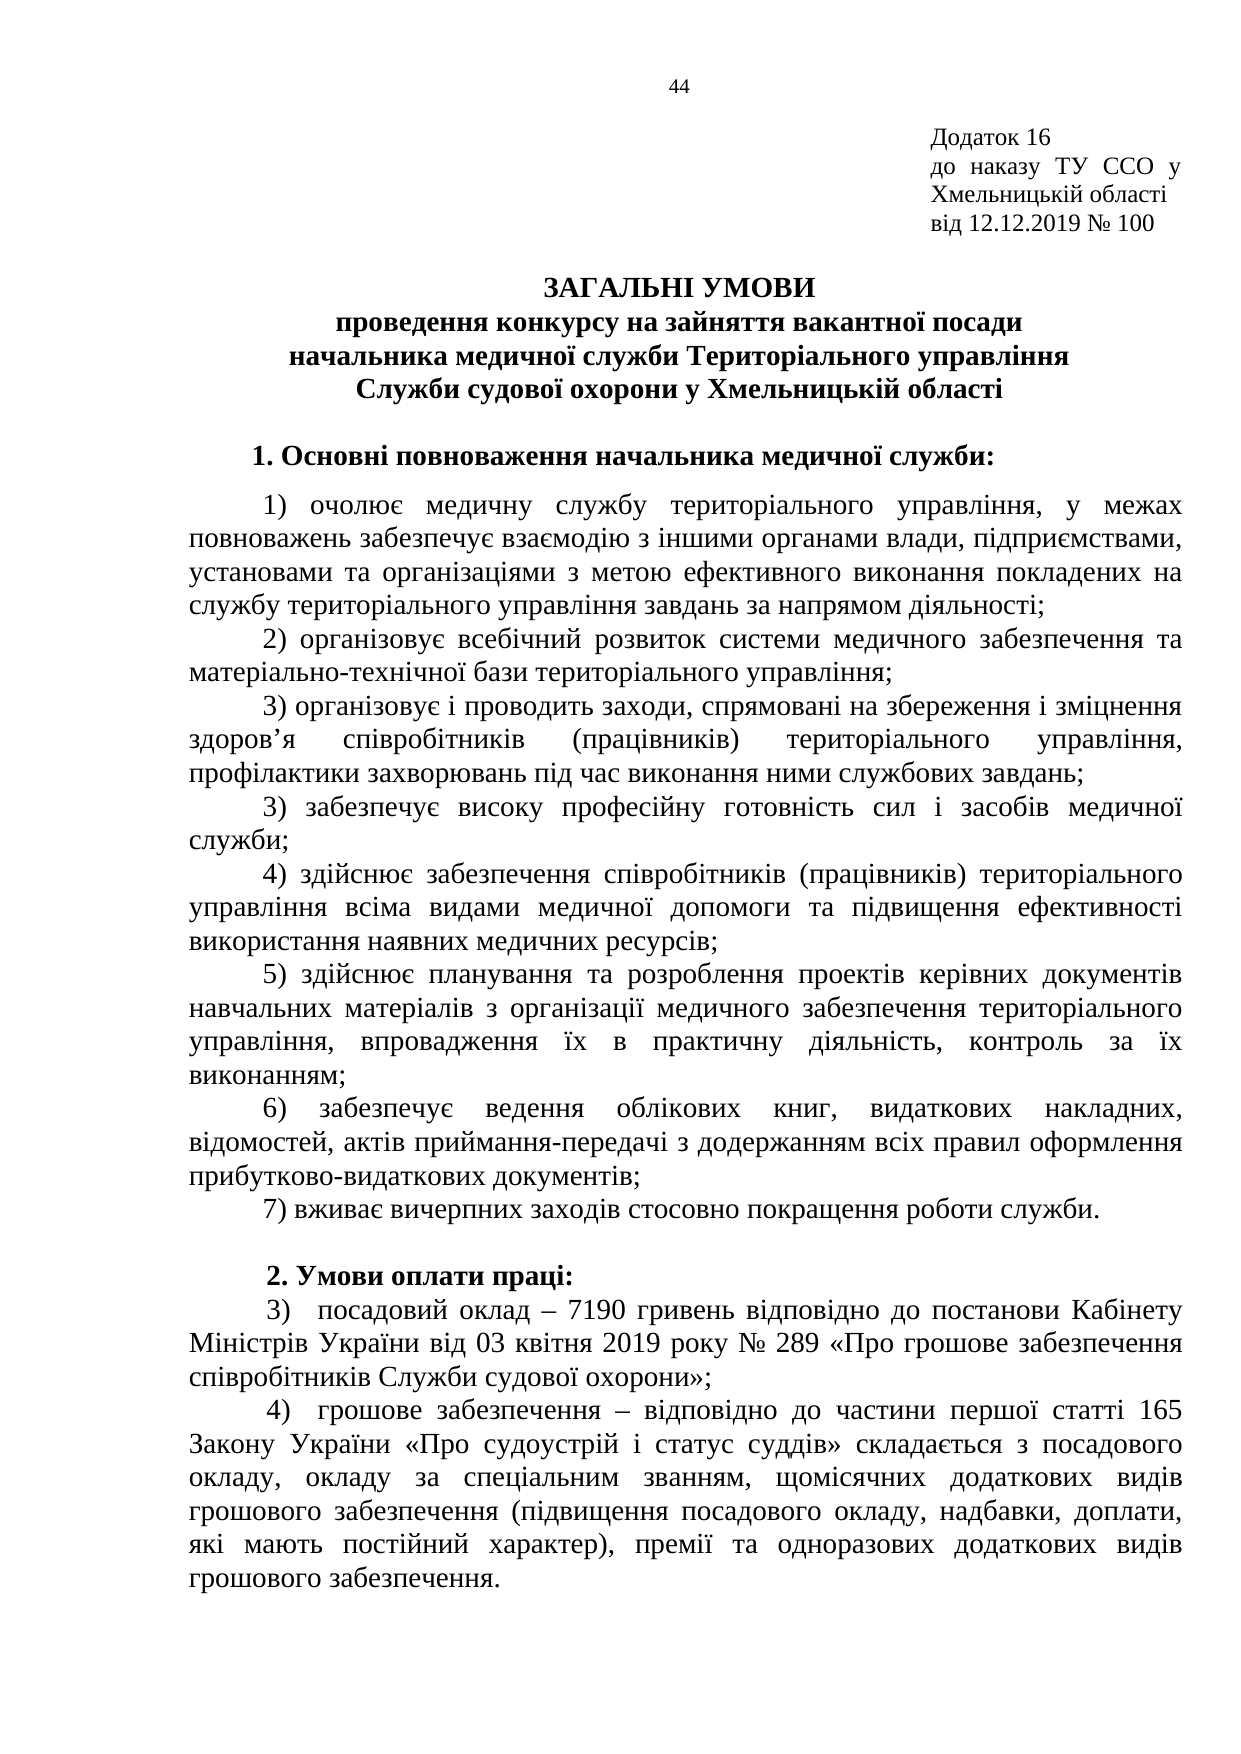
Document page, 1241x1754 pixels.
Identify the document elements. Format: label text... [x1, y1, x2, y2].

text проведення конкурсу на зайняття вакантної посади [177, 304, 1181, 338]
text від 12.12.2019 № 100 [930, 208, 1181, 237]
table_cell 1) очолює медичну службу територіального управління, у межах повноважень забезпечує взаємодію з іншими органами влади, підприємствами, установами та організаціями з метою ефективного виконання покладених на службу територіального управління завдань за напрямом діяльності; 2) організовує всебічний розвиток системи медичного забезпечення та матеріально-технічної бази територіального управління; 3) організовує і проводить заходи, спрямовані на збереження і зміцнення здоров’я співробітників (працівників) територіального управління, профілактики захворювань під час виконання ними службових завдань; 3) забезпечує високу професійну готовність сил і засобів медичної служби; 4) здійснює забезпечення співробітників (працівників) територіального управління всіма видами медичної допомоги та підвищення ефективності використання наявних медичних ресурсів; 5) здійснює планування та розроблення проектів керівних документів навчальних матеріалів з організації медичного забезпечення територіального управління, впровадження їх в практичну діяльність, контроль за їх виконанням; 6) забезпечує ведення облікових книг, видаткових накладних, відомостей, актів приймання-передачі з додержанням всіх правил оформлення прибутково-видаткових документів; 7) вживає вичерпних заходів стосовно покращення роботи служби. 2. Умови оплати праці: посадовий оклад – 7190 гривень відповідно до постанови Кабінету Міністрів України від 03 квітня 2019 року № 289 «Про грошове забезпечення співробітників Служби судової охорони»; грошове забезпечення – відповідно до частини першої статті 165 Закону України «Про судоустрій і статус суддів» складається з посадового окладу, окладу за спеціальним званням, щомісячних додаткових видів грошового забезпечення (підвищення посадового окладу, надбавки, доплати, які мають постійний характер), премії та одноразових додаткових видів грошового забезпечення. [177, 487, 1195, 1594]
text до наказу ТУ ССО у Хмельницькій області [930, 151, 1181, 208]
text Додаток 16 [930, 122, 1181, 151]
table_header 1. Основні повноваження начальника медичної служби: [177, 405, 1195, 487]
text ЗАГАЛЬНІ УМОВИ [177, 271, 1181, 304]
text Служби судової охорони у Хмельницькій області [177, 371, 1181, 405]
text начальника медичної служби Територіального управління [177, 338, 1181, 371]
